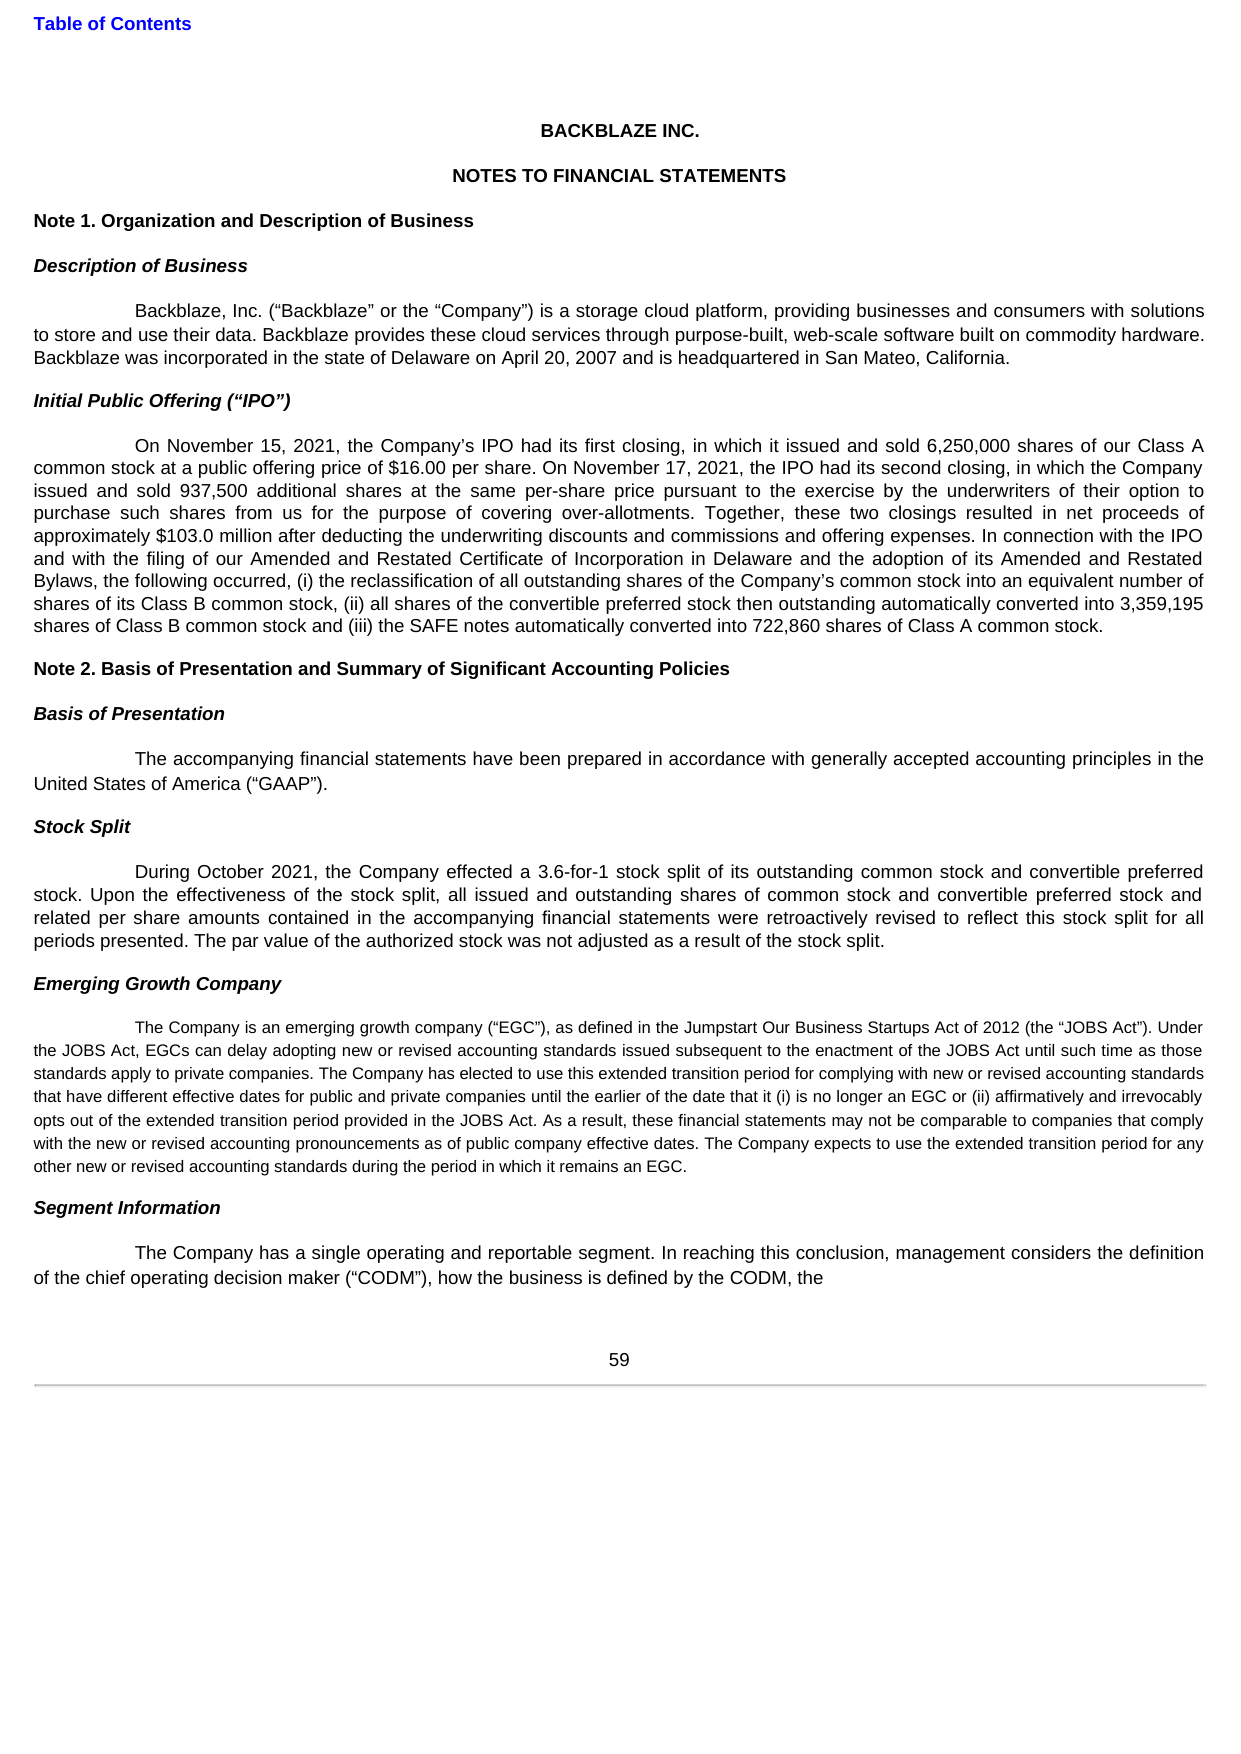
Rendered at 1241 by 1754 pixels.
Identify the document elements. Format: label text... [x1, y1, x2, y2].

text BACKBLAZE INC. [33, 119, 1207, 141]
text The Company has a single operating and reportable segment. In reaching this conclusion, management considers the definition of the chief operating decision maker (“CODM”), how the business is defined by the CODM, the [33, 1242, 1205, 1288]
text On November 15, 2021, the Company’s IPO had its first closing, in which it issued and sold 6,250,000 shares of our Class A common stock at a public offering price of $16.00 per share. On November 17, 2021, the IPO had its second closing, in which the Company issued and sold 937,500 additional shares at the same per-share price pursuant to the exercise by the underwriters of their option to purchase such shares from us for the purpose of covering over-allotments. Together, these two closings resulted in net proceeds of approximately $103.0 million after deducting the underwriting discounts and commissions and offering expenses. In connection with the IPO and with the filing of our Amended and Restated Certificate of Incorporation in Delaware and the adoption of its Amended and Restated Bylaws, the following occurred, (i) the reclassification of all outstanding shares of the Company’s common stock into an equivalent number of shares of its Class B common stock, (ii) all shares of the convertible preferred stock then outstanding automatically converted into 3,359,195 shares of Class B common stock and (iii) the SAFE notes automatically converted into 722,860 shares of Class A common stock. [33, 434, 1205, 637]
text The accompanying financial statements have been prepared in accordance with generally accepted accounting principles in the United States of America (“GAAP”). [33, 748, 1205, 794]
text Basis of Presentation [33, 703, 1205, 725]
text 59 [33, 1349, 1205, 1370]
text During October 2021, the Company effected a 3.6-for-1 stock split of its outstanding common stock and convertible preferred stock. Upon the effectiveness of the stock split, all issued and outstanding shares of common stock and convertible preferred stock and related per share amounts contained in the accompanying financial statements were retroactively revised to reflect this stock split for all periods presented. The par value of the authorized stock was not adjusted as a result of the stock split. [33, 861, 1205, 952]
picture [32, 1381, 1207, 1389]
text Segment Information [33, 1197, 1205, 1219]
text Note 2. Basis of Presentation and Summary of Significant Accounting Policies [33, 658, 1205, 679]
text Note 1. Organization and Description of Business [33, 209, 1205, 231]
text Initial Public Offering (“IPO”) [33, 389, 1205, 411]
text Table of Contents [33, 13, 1205, 34]
text NOTES TO FINANCIAL STATEMENTS [33, 164, 1205, 186]
text Emerging Growth Company [33, 973, 1205, 994]
text Stock Split [33, 816, 1205, 837]
text The Company is an emerging growth company (“EGC”), as defined in the Jumpstart Our Business Startups Act of 2012 (the “JOBS Act”). Under the JOBS Act, EGCs can delay adopting new or revised accounting standards issued subsequent to the enactment of the JOBS Act until such time as those standards apply to private companies. The Company has elected to use this extended transition period for complying with new or revised accounting standards that have different effective dates for public and private companies until the earlier of the date that it (i) is no longer an EGC or (ii) affirmatively and irrevocably opts out of the extended transition period provided in the JOBS Act. As a result, these financial statements may not be comparable to companies that comply with the new or revised accounting pronouncements as of public company effective dates. The Company expects to use the extended transition period for any other new or revised accounting standards during the period in which it remains an EGC. [33, 1018, 1205, 1176]
text Backblaze, Inc. (“Backblaze” or the “Company”) is a storage cloud platform, providing businesses and consumers with solutions to store and use their data. Backblaze provides these cloud services through purpose-built, web-scale software built on commodity hardware. Backblaze was incorporated in the state of Delaware on April 20, 2007 and is headquartered in San Mateo, California. [33, 300, 1205, 368]
text Description of Business [33, 255, 1205, 276]
